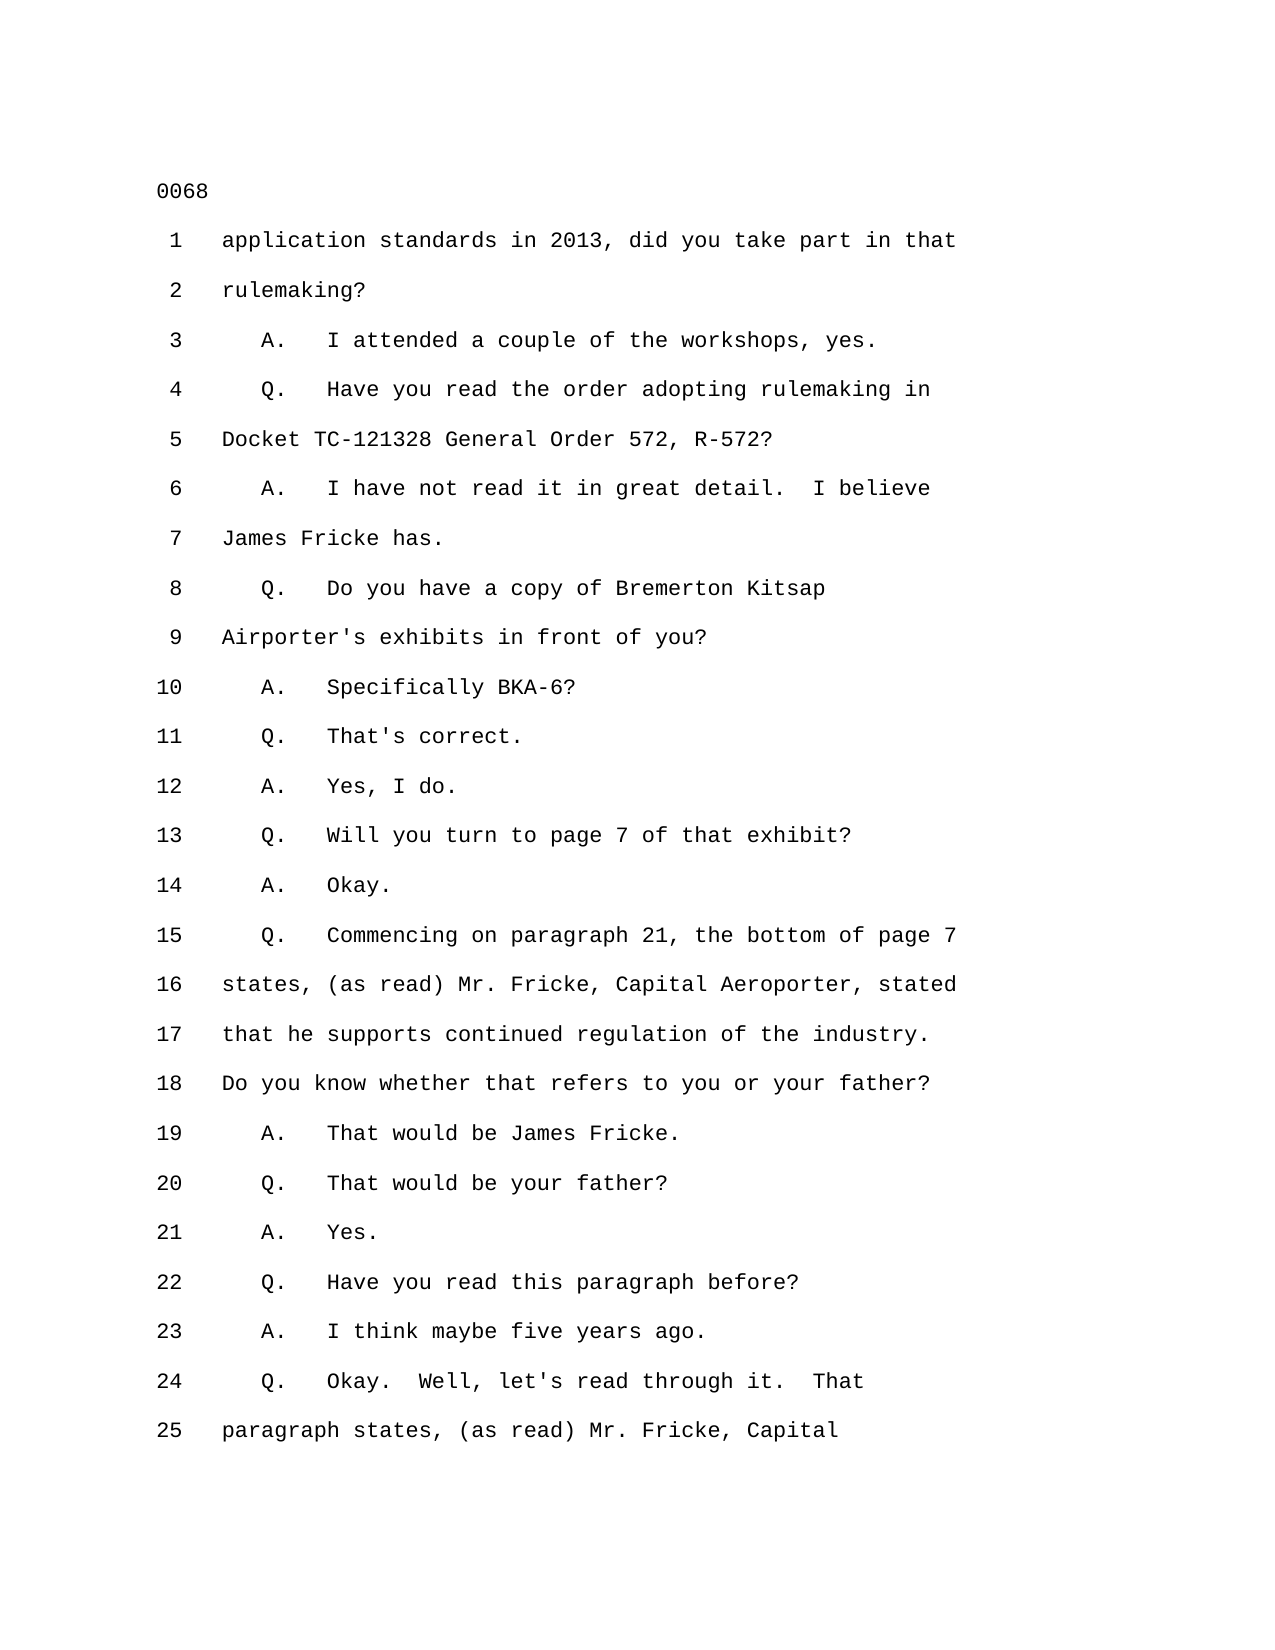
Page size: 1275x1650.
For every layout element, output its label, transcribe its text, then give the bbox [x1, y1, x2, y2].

text 21 A. Yes. [156, 1221, 1119, 1246]
text 1 application standards in 2013, did you take part in that [156, 229, 1119, 254]
text 14 A. Okay. [156, 874, 1119, 899]
text 16 states, (as read) Mr. Fricke, Capital Aeroporter, stated [156, 973, 1119, 998]
text 23 A. I think maybe five years ago. [156, 1320, 1119, 1345]
text 9 Airporter's exhibits in front of you? [156, 626, 1119, 651]
text 20 Q. That would be your father? [156, 1172, 1119, 1196]
text 8 Q. Do you have a copy of Bremerton Kitsap [156, 577, 1119, 601]
text 10 A. Specifically BKA-6? [156, 676, 1119, 701]
text 15 Q. Commencing on paragraph 21, the bottom of page 7 [156, 924, 1119, 948]
text 2 rulemaking? [156, 279, 1119, 304]
text 0068 [156, 180, 1119, 205]
text 18 Do you know whether that refers to you or your father? [156, 1072, 1119, 1097]
text 17 that he supports continued regulation of the industry. [156, 1023, 1119, 1048]
text 22 Q. Have you read this paragraph before? [156, 1271, 1119, 1296]
text 6 A. I have not read it in great detail. I believe [156, 477, 1119, 502]
text 4 Q. Have you read the order adopting rulemaking in [156, 378, 1119, 403]
text 3 A. I attended a couple of the workshops, yes. [156, 329, 1119, 353]
text 5 Docket TC-121328 General Order 572, R-572? [156, 428, 1119, 453]
text 13 Q. Will you turn to page 7 of that exhibit? [156, 824, 1119, 849]
text 12 A. Yes, I do. [156, 775, 1119, 800]
text 11 Q. That's correct. [156, 725, 1119, 750]
text 25 paragraph states, (as read) Mr. Fricke, Capital [156, 1419, 1119, 1444]
text 24 Q. Okay. Well, let's read through it. That [156, 1370, 1119, 1395]
text 19 A. That would be James Fricke. [156, 1122, 1119, 1147]
text 7 James Fricke has. [156, 527, 1119, 552]
